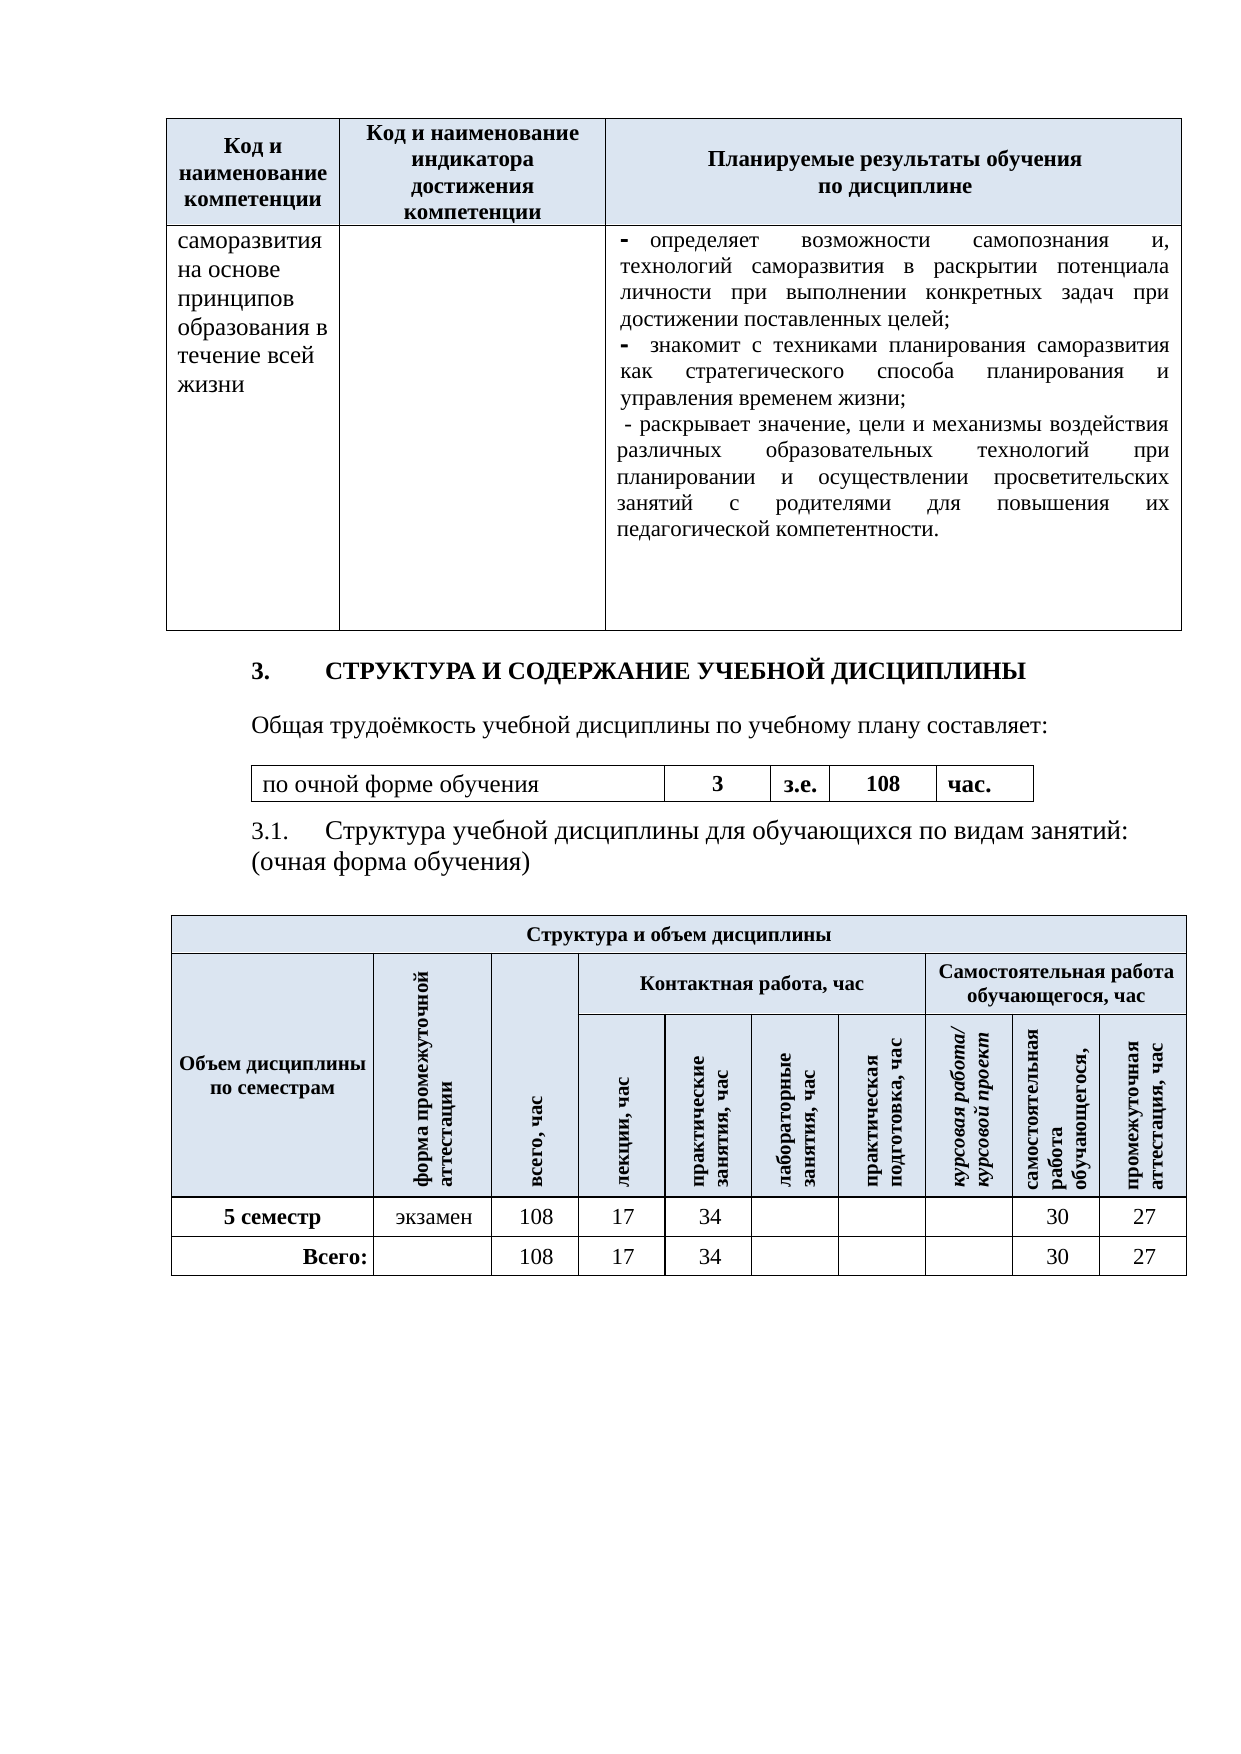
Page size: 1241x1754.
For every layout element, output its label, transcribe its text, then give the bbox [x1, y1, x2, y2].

table_header по очной форме обучения [252, 766, 664, 801]
table_cell курсовая работа/ курсовой проект [926, 1015, 1012, 1196]
table_cell форма промежуточной аттестации [374, 954, 491, 1196]
table_cell промежуточная аттестация, час [1100, 1015, 1186, 1196]
table_cell 17 [579, 1237, 664, 1275]
table_cell лабораторные занятия, час [752, 1015, 838, 1196]
table_header час. [937, 766, 1033, 801]
table_cell практические занятия, час [666, 1015, 751, 1196]
table_cell 34 [666, 1198, 751, 1236]
table_cell [752, 1198, 838, 1236]
table_cell [752, 1237, 838, 1275]
table_cell самостоятельная работа обучающегося, час [1013, 1015, 1099, 1196]
table_cell лекции, час [579, 1015, 664, 1196]
table_cell [839, 1198, 925, 1236]
list Общая трудоёмкость учебной дисциплины по учебному плану составляет: [177, 710, 1181, 739]
table_cell практическая подготовка, час [839, 1015, 925, 1196]
table_cell [839, 1237, 925, 1275]
table_cell 5 семестр [172, 1198, 373, 1236]
table_cell Всего: [172, 1237, 373, 1275]
table_header Планируемые результаты обучения по дисциплине [606, 119, 1181, 224]
table_cell экзамен [374, 1198, 491, 1236]
table_cell Контактная работа, час [579, 954, 925, 1013]
table_cell [926, 1237, 1012, 1275]
table_header Код и наименование индикатора достижения компетенции [340, 119, 605, 224]
table_cell 108 [492, 1198, 578, 1236]
table_cell 30 [1013, 1237, 1099, 1275]
table_cell всего, час [492, 954, 578, 1196]
table_cell 27 [1100, 1198, 1186, 1236]
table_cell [606, 226, 1181, 630]
table_header Структура и объем дисциплины [172, 916, 1186, 952]
table_cell [374, 1237, 491, 1275]
table_header з.е. [771, 766, 829, 801]
table_cell Объем дисциплины по семестрам [172, 954, 373, 1196]
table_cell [167, 226, 339, 630]
table_header 3 [665, 766, 770, 801]
subtitle СТРУКТУРА И СОДЕРЖАНИЕ УЧЕБНОЙ ДИСЦИПЛИНЫ [251, 656, 1181, 685]
table_cell [926, 1198, 1012, 1236]
table_cell 34 [666, 1237, 751, 1275]
subtitle Структура учебной дисциплины для обучающихся по видам занятий: (очная форма обучения) [251, 814, 1181, 877]
table_header 108 [830, 766, 936, 801]
table_cell 27 [1100, 1237, 1186, 1275]
table_cell Самостоятельная работа обучающегося, час [926, 954, 1186, 1013]
table_cell 17 [579, 1198, 664, 1236]
table_header Код и наименование компетенции [167, 119, 339, 224]
table_cell [340, 226, 605, 630]
table_cell 108 [492, 1237, 578, 1275]
table_cell 30 [1013, 1198, 1099, 1236]
